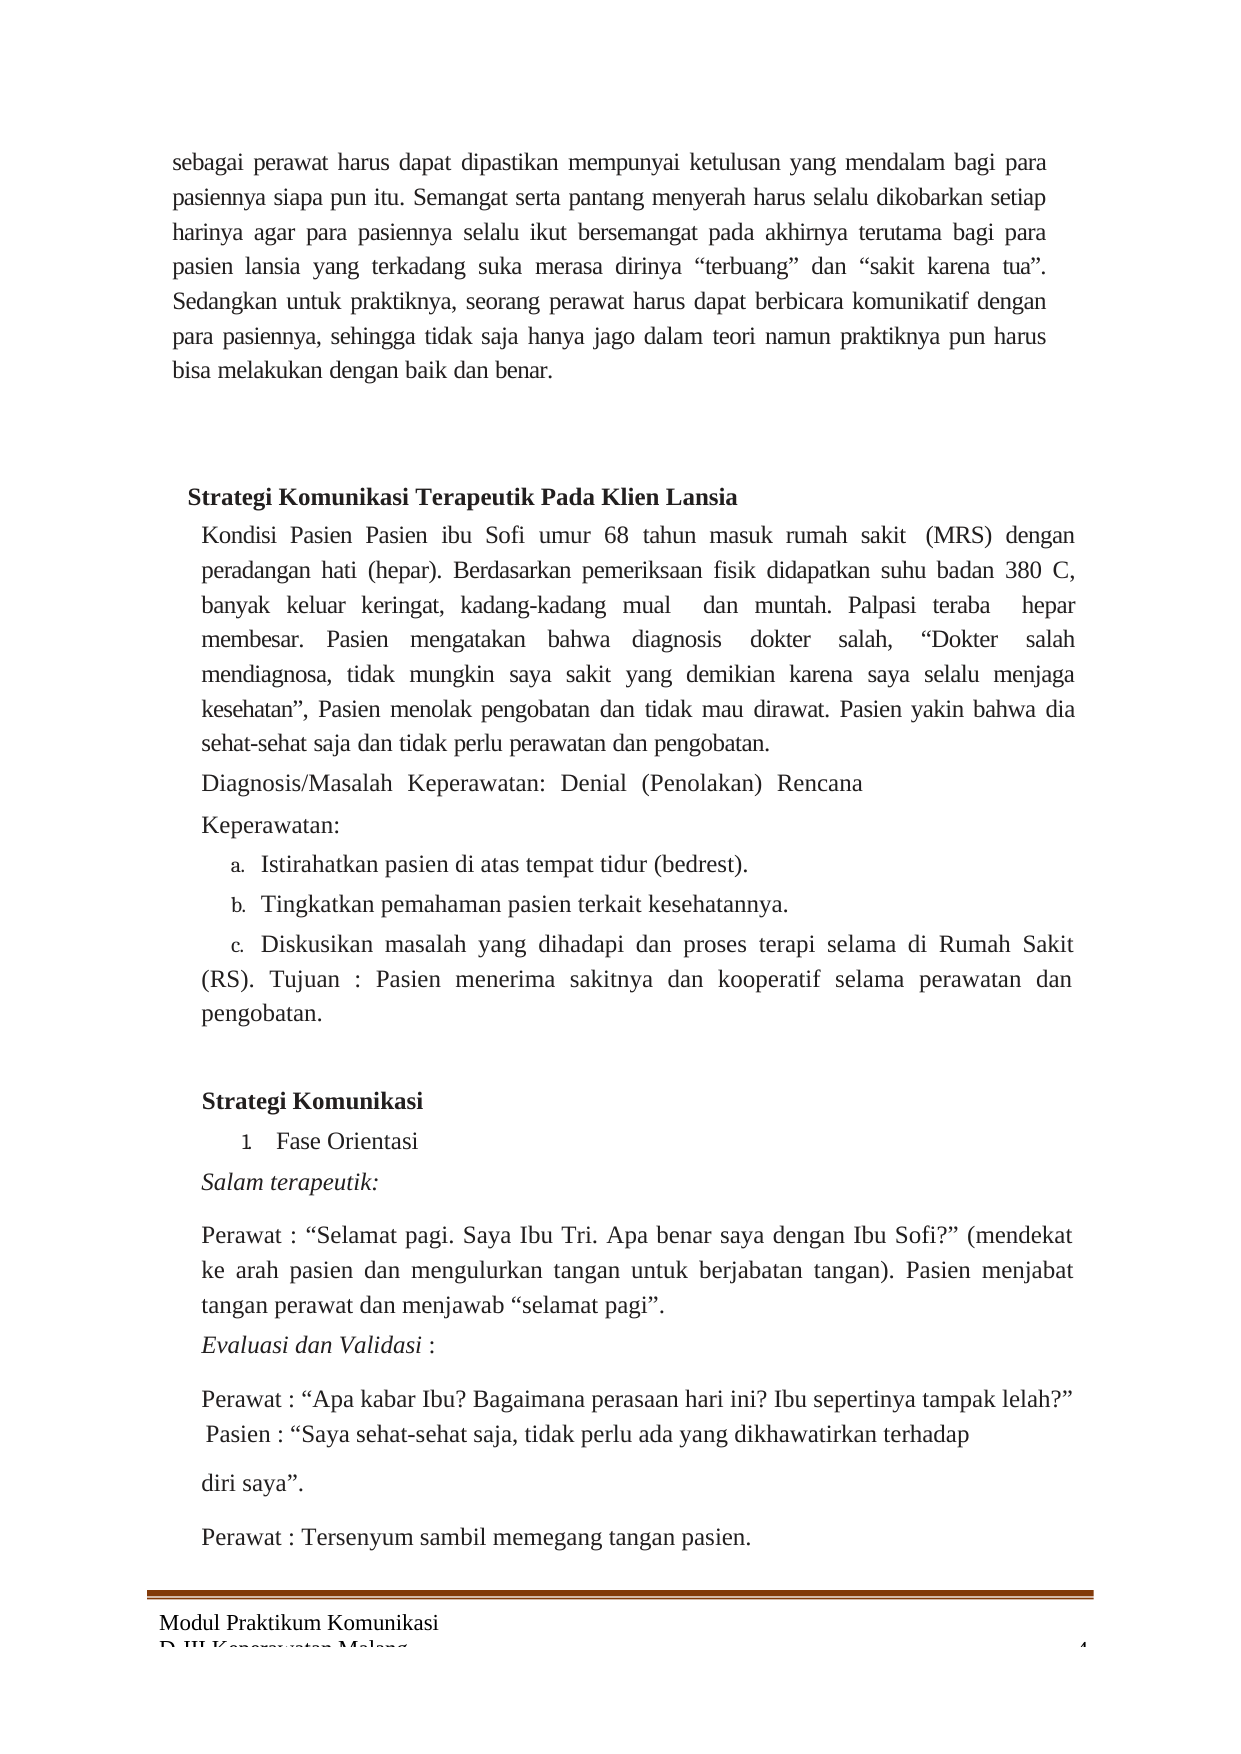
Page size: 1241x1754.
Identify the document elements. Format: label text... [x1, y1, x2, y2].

text Perawat : “Selamat pagi. Saya Ibu Tri. Apa benar saya dengan Ibu Sofi?” (mendekat ke arah pasien dan mengulurkan tangan untuk berjabatan tangan). Pasien menjabat tangan perawat dan menjawab “selamat pagi”. [201, 1220, 1074, 1318]
text Kondisi Pasien Pasien ibu Sofi umur 68 tahun masuk rumah sakit (MRS) dengan peradangan hati (hepar). Berdasarkan pemeriksaan fisik didapatkan suhu badan 380 C, banyak keluar keringat, kadang-kadang mual dan muntah. Palpasi teraba hepar membesar. Pasien mengatakan bahwa diagnosis dokter salah, “Dokter salah mendiagnosa, tidak mungkin saya sakit yang demikian karena saya selalu menjaga kesehatan”, Pasien menolak pengobatan dan tidak mau dirawat. Pasien yakin bahwa dia sehat-sehat saja dan tidak perlu perawatan dan pengobatan. [201, 520, 1075, 757]
list Istirahatkan pasien di atas tempat tidur (bedrest). [231, 852, 1103, 878]
text Perawat : “Apa kabar Ibu? Bagaimana perasaan hari ini? Ibu sepertinya tampak lelah?” [201, 1384, 1103, 1413]
text Perawat : Tersenyum sambil memegang tangan pasien. [201, 1522, 1103, 1551]
list Fase Orientasi [139, 1126, 418, 1155]
list Diskusikan masalah yang dihadapi dan proses terapi selama di Rumah Sakit (RS). Tujuan : Pasien menerima sakitnya dan kooperatif selama perawatan dan pengobatan. [201, 929, 1073, 1027]
text Diagnosis/Masalah Keperawatan: Denial (Penolakan) Rencana Keperawatan: [201, 768, 863, 839]
list Tingkatkan pemahaman pasien terkait kesehatannya. [231, 889, 1103, 917]
text sebagai perawat harus dapat dipastikan mempunyai ketulusan yang mendalam bagi para pasiennya siapa pun itu. Semangat serta pantang menyerah harus selalu dikobarkan setiap harinya agar para pasiennya selalu ikut bersemangat pada akhirnya terutama bagi para pasien lansia yang terkadang suka merasa dirinya “terbuang” dan “sakit karena tua”. Sedangkan untuk praktiknya, seorang perawat harus dapat berbicara komunikatif dengan para pasiennya, sehingga tidak saja hanya jago dalam teori namun praktiknya pun harus bisa melakukan dengan baik dan benar. [172, 147, 1047, 384]
subtitle Strategi Komunikasi [139, 1086, 423, 1115]
text Evaluasi dan Validasi : [201, 1330, 1103, 1359]
text Salam terapeutik: [201, 1167, 1103, 1195]
subtitle Strategi Komunikasi Terapeutik Pada Klien Lansia [187, 482, 1103, 510]
text Pasien : “Saya sehat-sehat saja, tidak perlu ada yang dikhawatirkan terhadap diri saya”. [201, 1419, 971, 1496]
